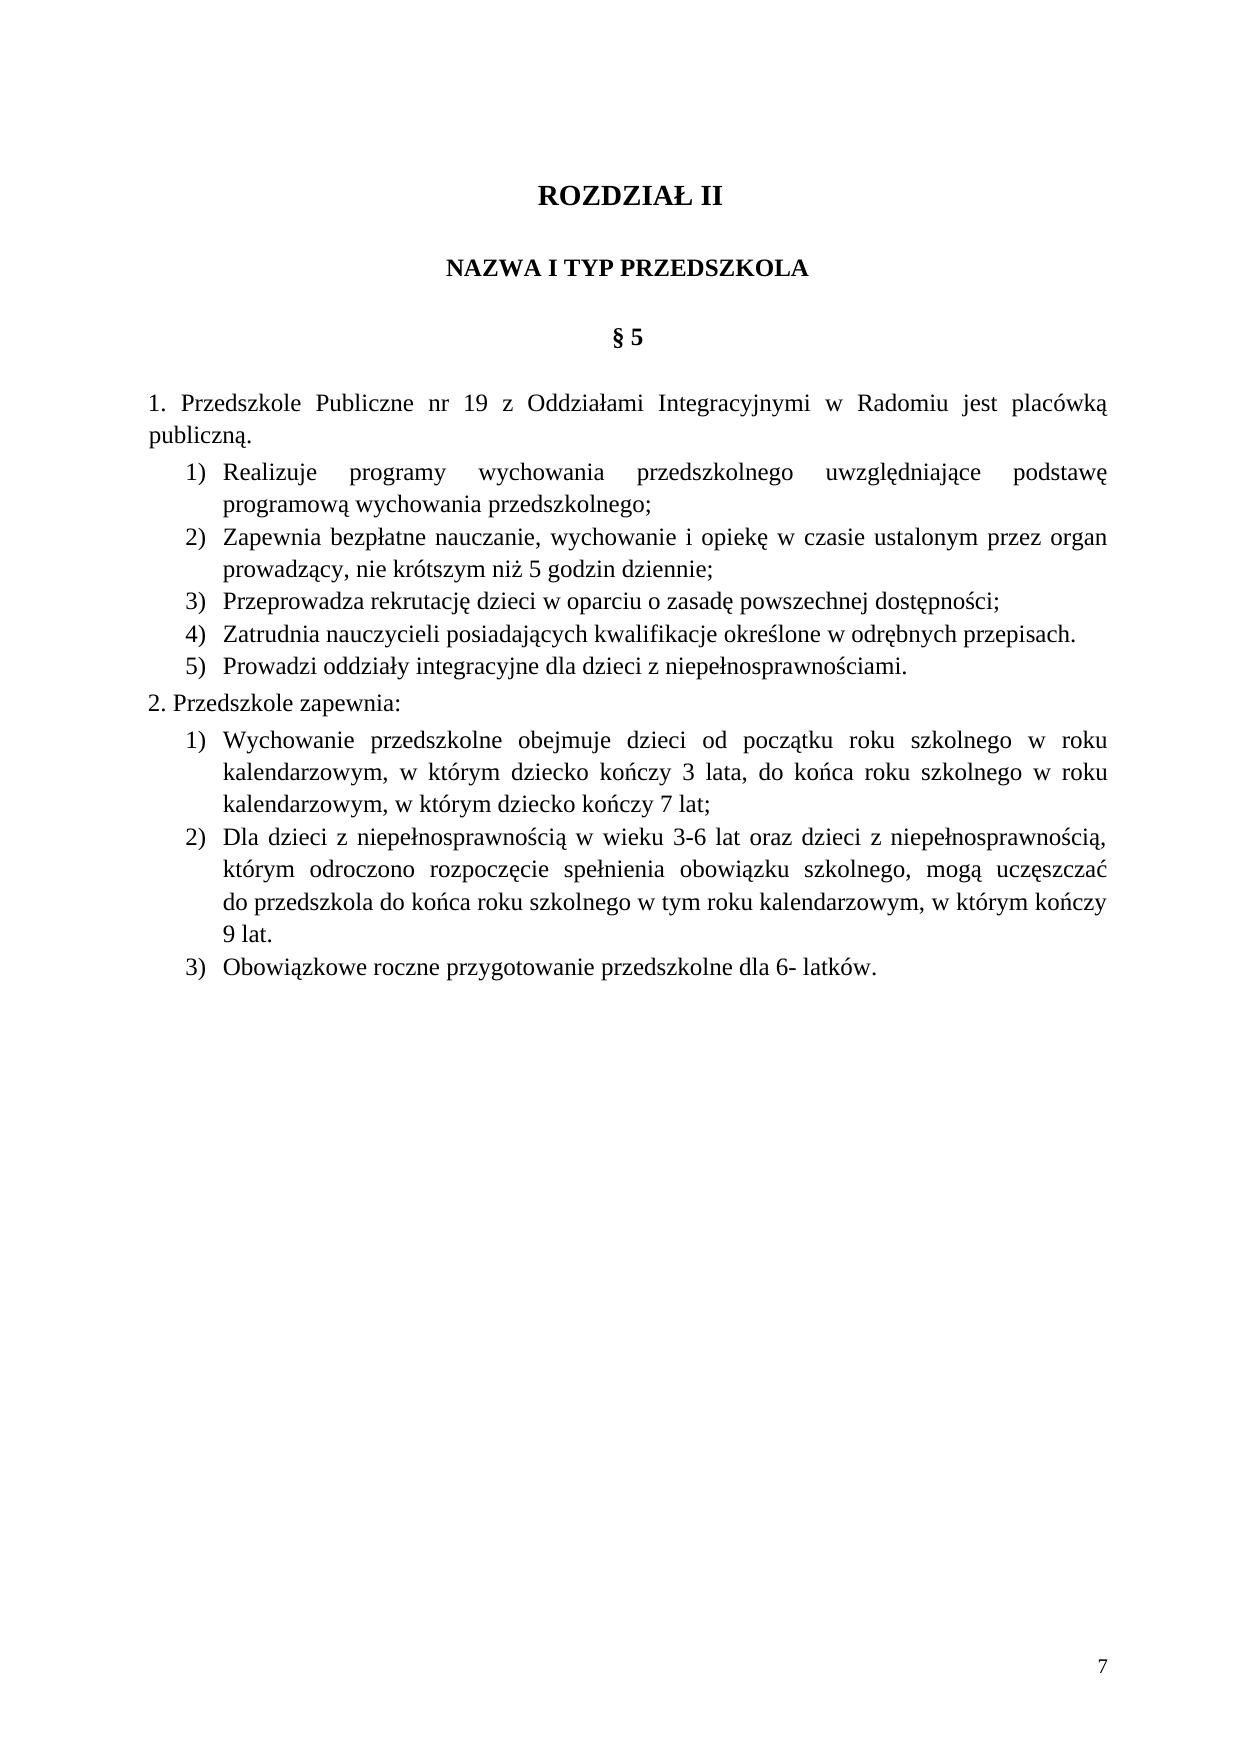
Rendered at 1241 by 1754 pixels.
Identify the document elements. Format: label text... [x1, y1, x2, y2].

list Wychowanie przedszkolne obejmuje dzieci od początku roku szkolnego w roku kalendarzowym, w którym dziecko kończy 3 lata, do końca roku szkolnego w roku kalendarzowym, w którym dziecko kończy 7 lat; [185, 725, 1108, 818]
list Zapewnia bezpłatne nauczanie, wychowanie i opiekę w czasie ustalonym przez organ prowadzący, nie krótszym niż 5 godzin dziennie; [185, 522, 1108, 583]
list Zatrudnia nauczycieli posiadających kwalifikacje określone w odrębnych przepisach. [185, 619, 1108, 648]
list Przeprowadza rekrutację dzieci w oparciu o zasadę powszechnej dostępności; [185, 586, 1108, 615]
list Dla dzieci z niepełnosprawnością w wieku 3-6 lat oraz dzieci z niepełnosprawnością, którym odroczono rozpoczęcie spełnienia obowiązku szkolnego, mogą uczęszczać do przedszkola do końca roku szkolnego w tym roku kalendarzowym, w którym kończy 9 lat. [185, 822, 1108, 948]
text ROZDZIAŁ II [153, 178, 1108, 211]
subtitle § 5 [206, 322, 1048, 350]
list Obowiązkowe roczne przygotowanie przedszkolne dla 6- latków. [185, 952, 1108, 980]
text NAZWA I TYP PRZEDSZKOLA [206, 253, 1048, 281]
list Realizuje programy wychowania przedszkolnego uwzględniające podstawę programową wychowania przedszkolnego; [185, 457, 1108, 518]
text 1. Przedszkole Publiczne nr 19 z Oddziałami Integracyjnymi w Radomiu jest placówką publiczną. [148, 388, 1108, 449]
text 2. Przedszkole zapewnia: [148, 688, 1108, 717]
list Prowadzi oddziały integracyjne dla dzieci z niepełnosprawnościami. [185, 651, 1108, 680]
